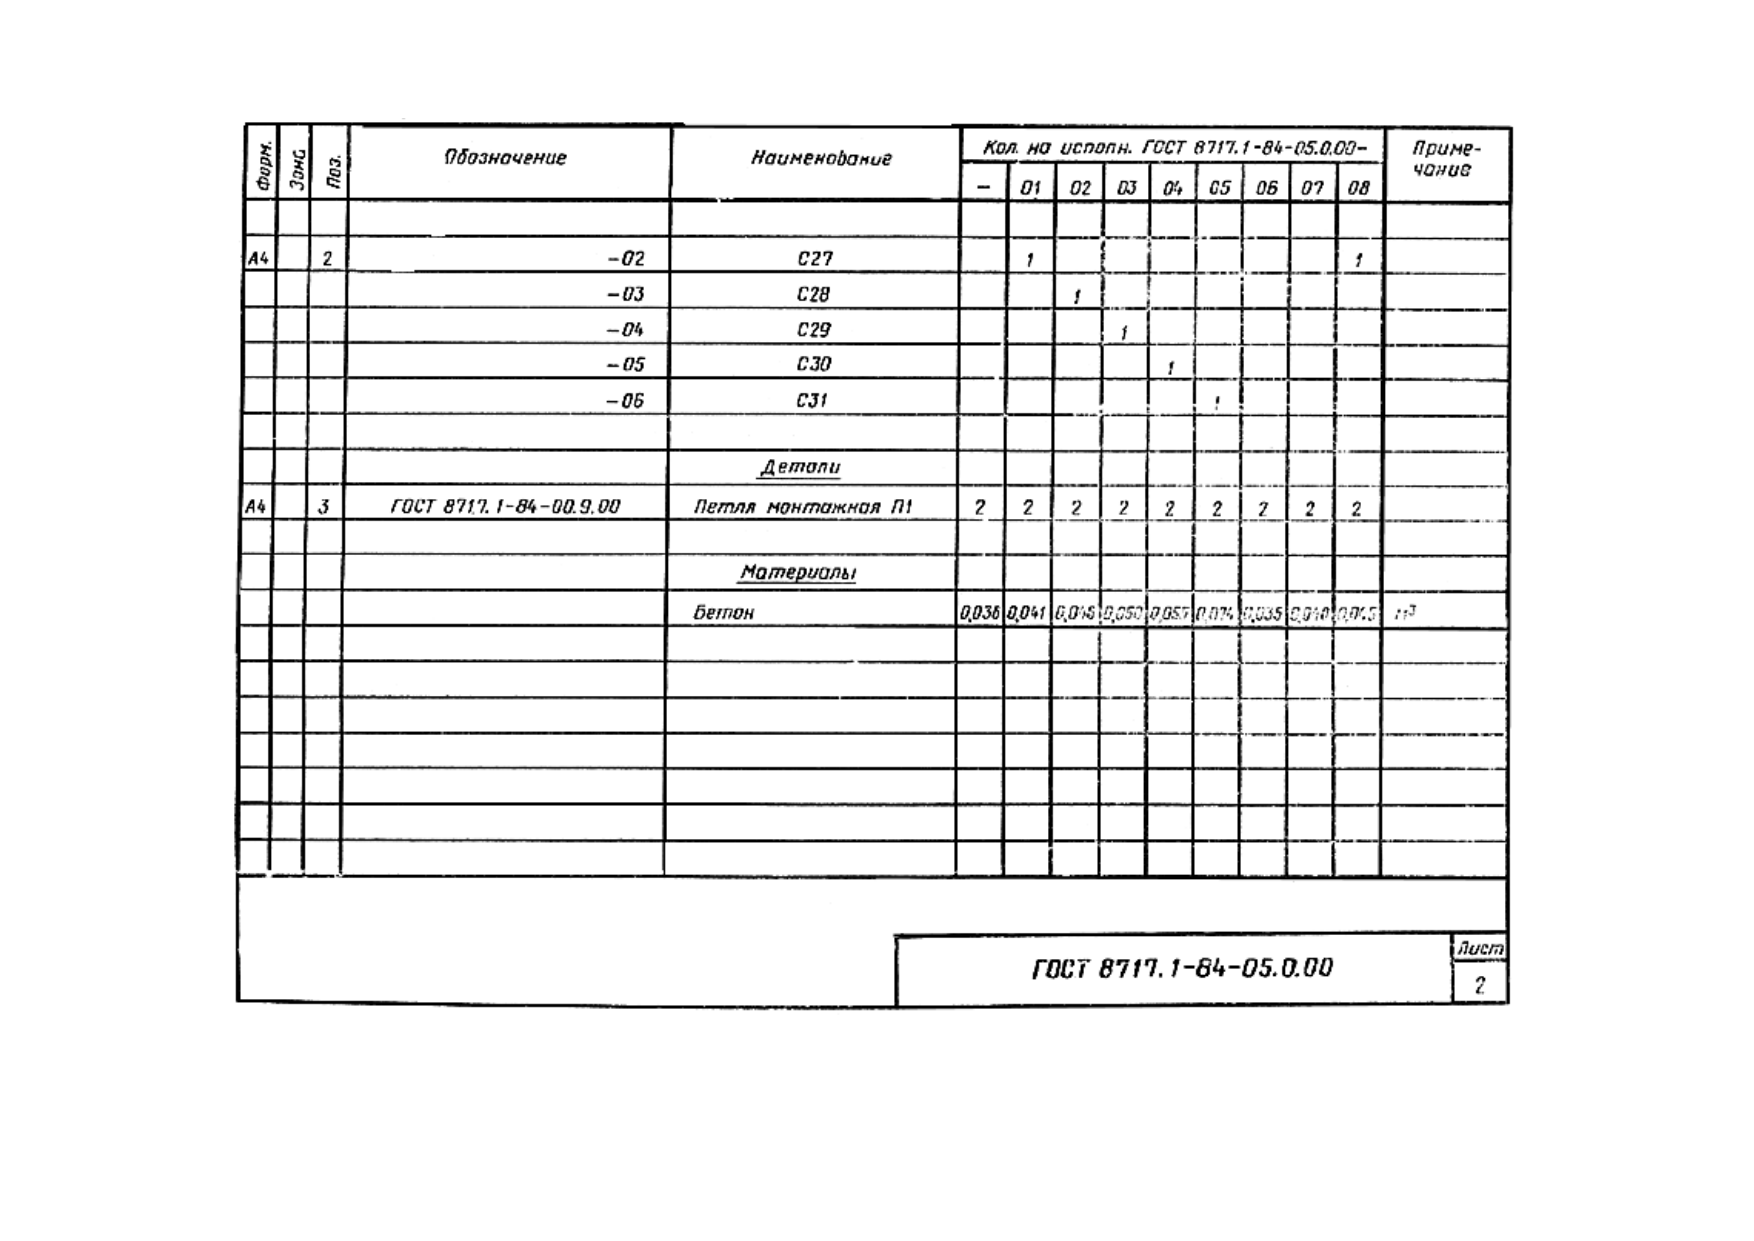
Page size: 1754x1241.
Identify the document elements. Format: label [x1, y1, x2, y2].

picture [230, 118, 1524, 1015]
